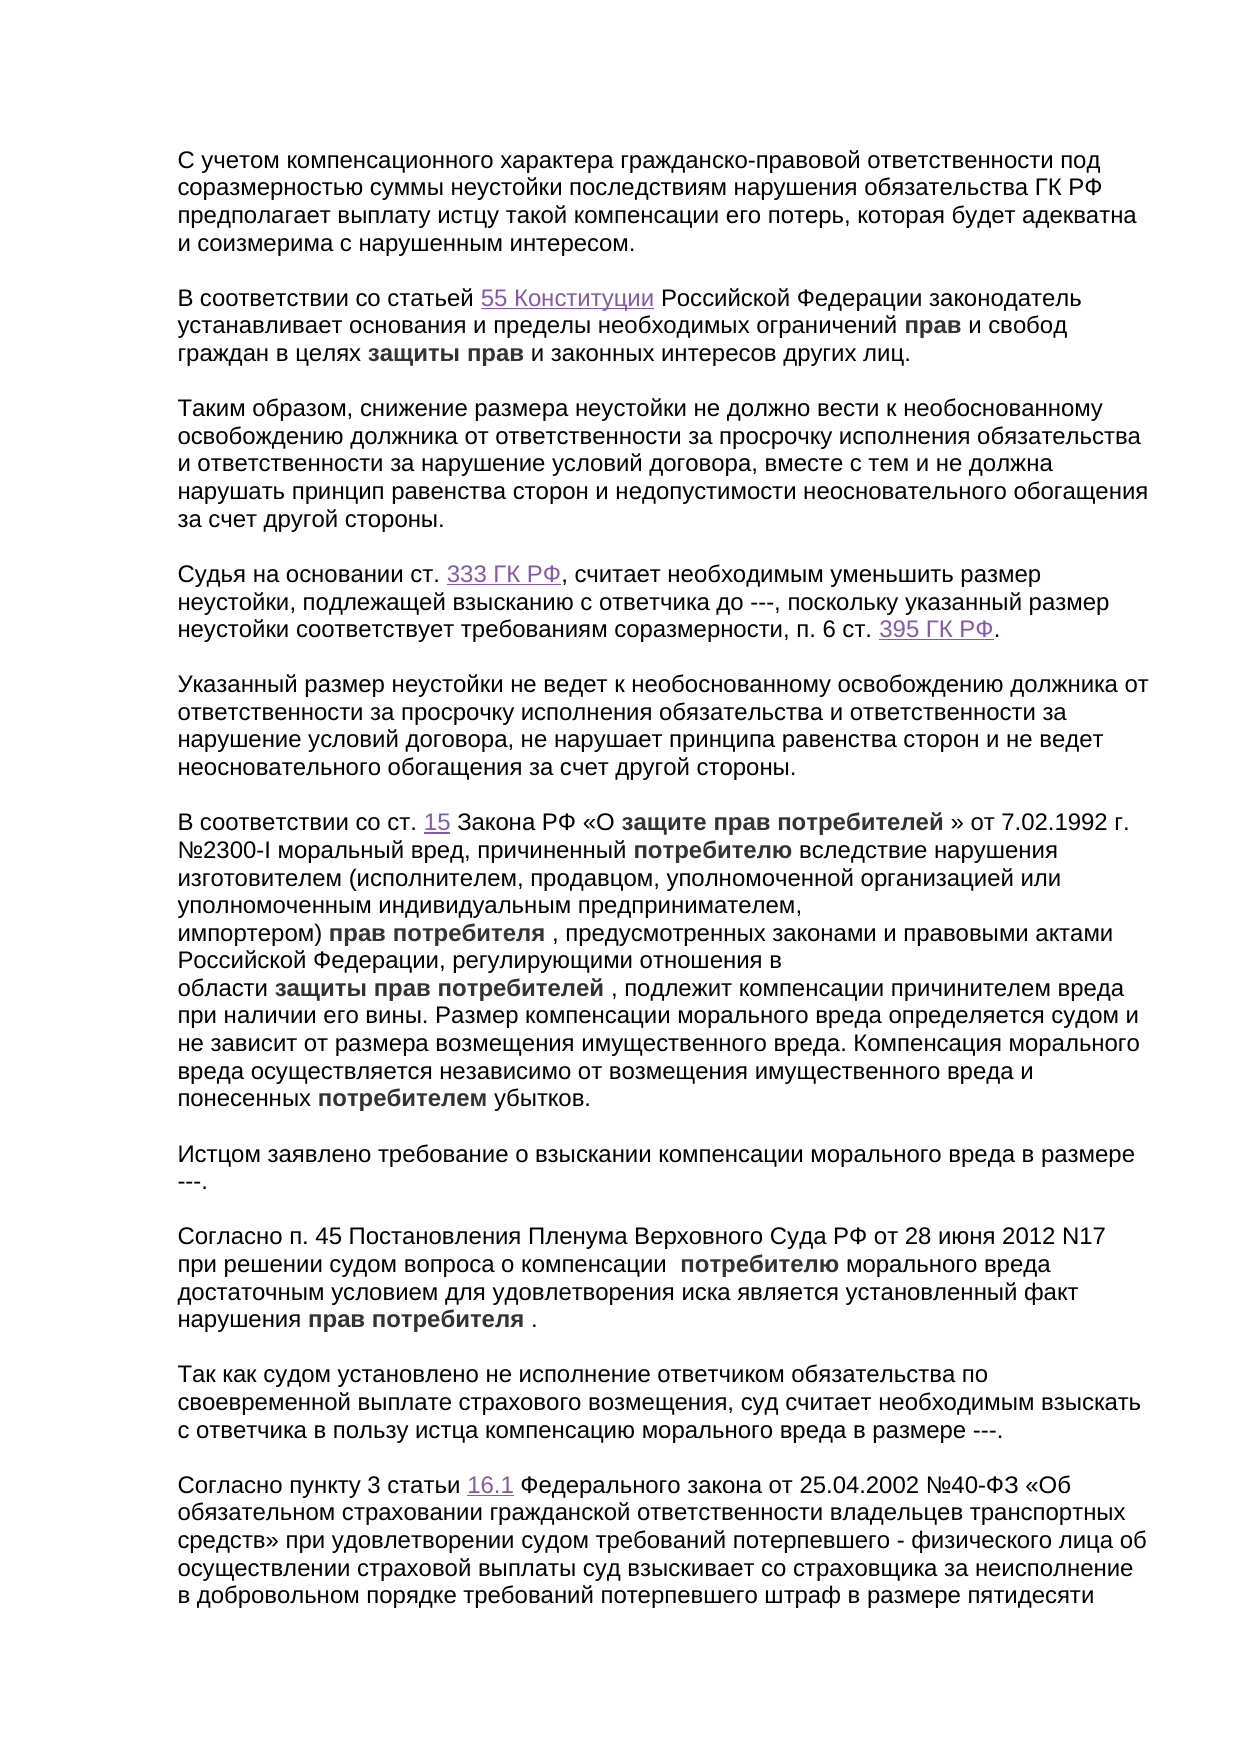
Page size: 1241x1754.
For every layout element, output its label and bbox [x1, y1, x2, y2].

text [177, 118, 1152, 1609]
